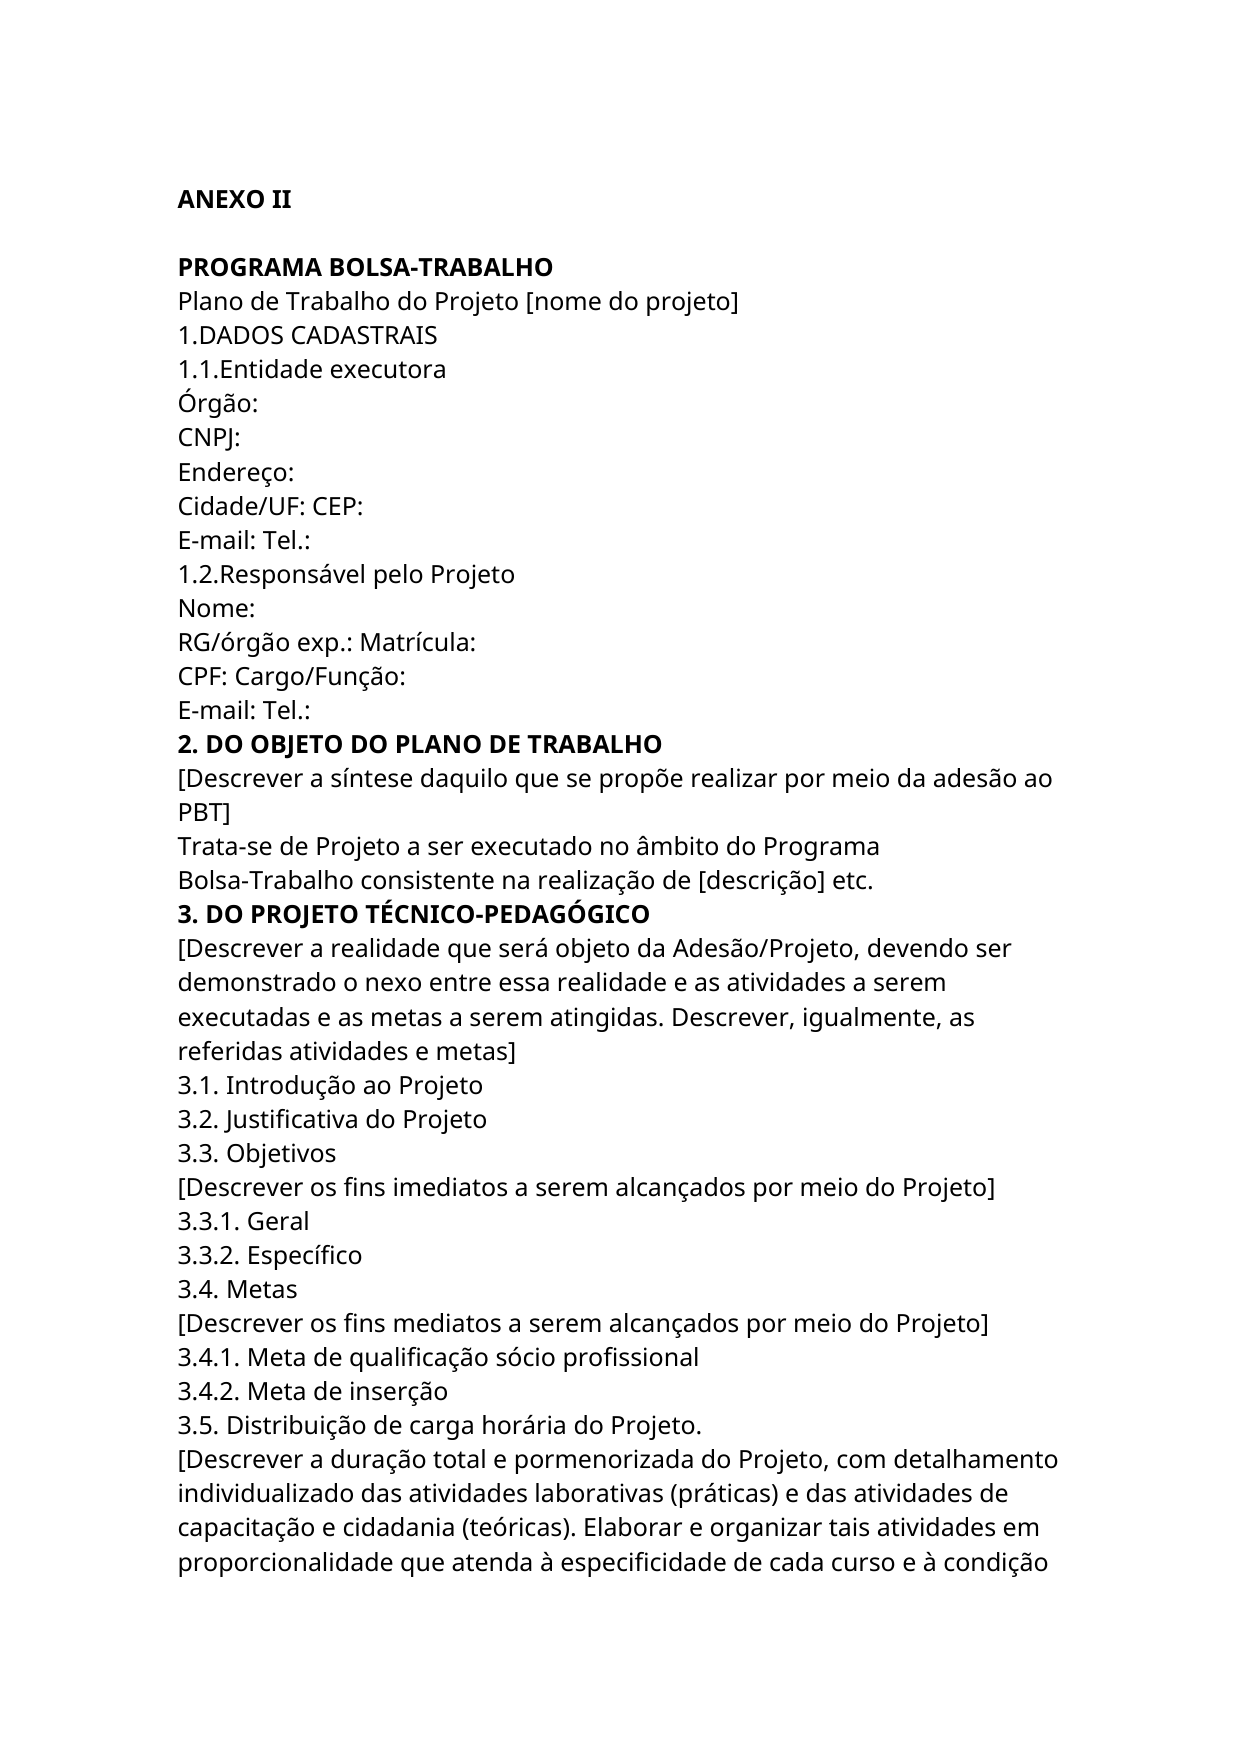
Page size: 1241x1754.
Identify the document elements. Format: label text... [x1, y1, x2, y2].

text Órgão: [177, 386, 1063, 420]
text Nome: [177, 590, 1063, 624]
text Trata-se de Projeto a ser executado no âmbito do Programa [177, 829, 1063, 863]
text 3.4. Metas [177, 1272, 1063, 1306]
text 3.4.1. Meta de qualificação sócio profissional [177, 1340, 1063, 1374]
text 1.DADOS CADASTRAIS [177, 318, 1063, 352]
text 3.3.2. Específico [177, 1238, 1063, 1272]
text 3. DO PROJETO TÉCNICO-PEDAGÓGICO [177, 897, 1063, 931]
text 3.1. Introdução ao Projeto [177, 1067, 1063, 1101]
text [Descrever a síntese daquilo que se propõe realizar por meio da adesão ao PBT] [177, 761, 1063, 829]
text [Descrever a realidade que será objeto da Adesão/Projeto, devendo ser demonstrado o nexo entre essa realidade e as atividades a serem executadas e as metas a serem atingidas. Descrever, igualmente, as referidas atividades e metas] [177, 931, 1063, 1067]
text Plano de Trabalho do Projeto [nome do projeto] [177, 284, 1063, 318]
text 3.3.1. Geral [177, 1203, 1063, 1238]
text 3.2. Justificativa do Projeto [177, 1101, 1063, 1135]
text E-mail: Tel.: [177, 522, 1063, 556]
text 1.1.Entidade executora [177, 352, 1063, 386]
text 3.5. Distribuição de carga horária do Projeto. [177, 1408, 1063, 1442]
text CNPJ: [177, 420, 1063, 454]
text Endereço: [177, 454, 1063, 488]
text [Descrever os fins mediatos a serem alcançados por meio do Projeto] [177, 1306, 1063, 1340]
text 3.3. Objetivos [177, 1135, 1063, 1169]
text PROGRAMA BOLSA-TRABALHO [177, 250, 1063, 284]
text 3.4.2. Meta de inserção [177, 1374, 1063, 1408]
text 2. DO OBJETO DO PLANO DE TRABALHO [177, 727, 1063, 761]
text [177, 1442, 1063, 1578]
text Cidade/UF: CEP: [177, 488, 1063, 522]
text E-mail: Tel.: [177, 693, 1063, 727]
text RG/órgão exp.: Matrícula: [177, 624, 1063, 658]
text 1.2.Responsável pelo Projeto [177, 556, 1063, 590]
text Bolsa-Trabalho consistente na realização de [descrição] etc. [177, 863, 1063, 897]
text ANEXO II [177, 182, 1063, 216]
text CPF: Cargo/Função: [177, 658, 1063, 693]
text [Descrever os fins imediatos a serem alcançados por meio do Projeto] [177, 1169, 1063, 1203]
